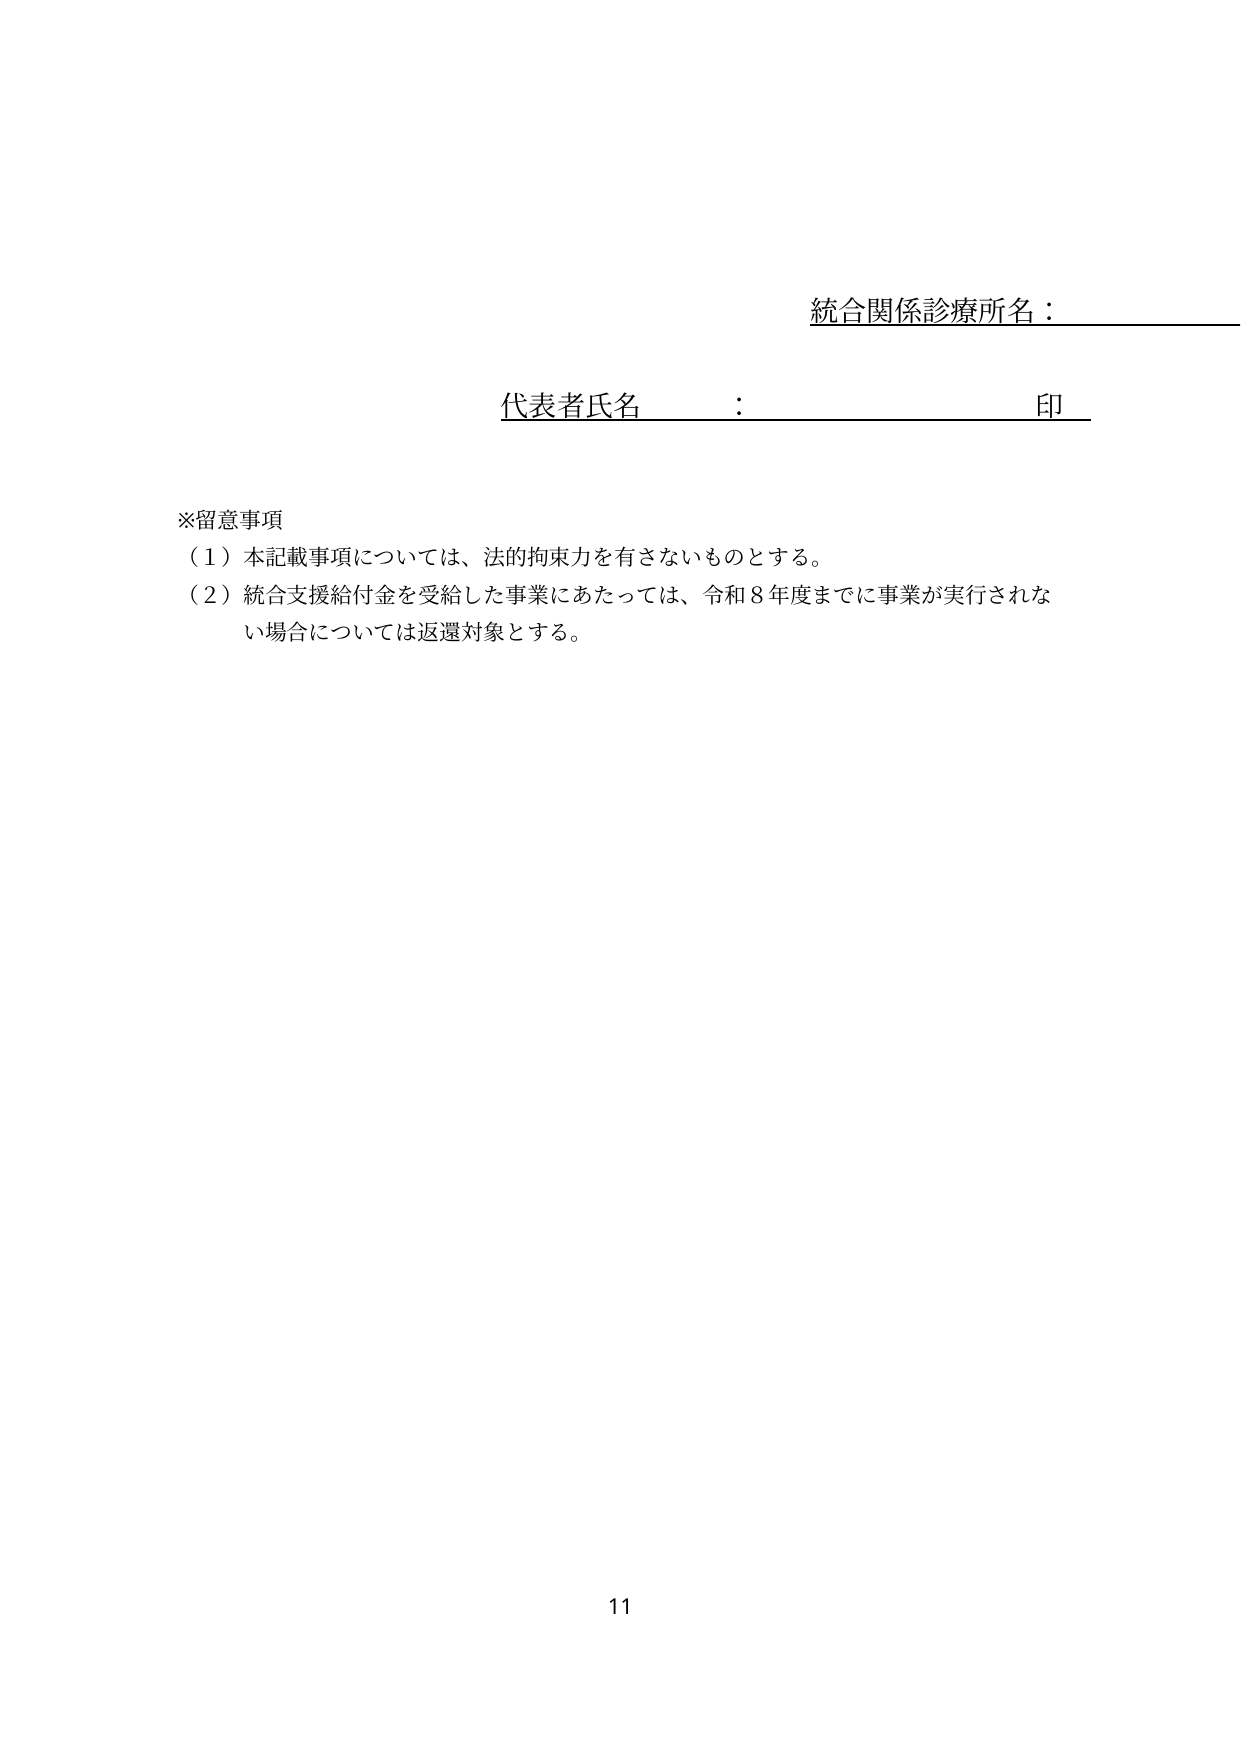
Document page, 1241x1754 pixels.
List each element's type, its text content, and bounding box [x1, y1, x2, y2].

text ※留意事項 [177, 500, 1063, 537]
text （２）統合支援給付金を受給した事業にあたっては、令和８年度までに事業が実行されない場合については返還対象とする。 [177, 575, 1063, 650]
text 統合関係診療所名： [177, 272, 1063, 347]
text （１）本記載事項については、法的拘束力を有さないものとする。 [177, 537, 1063, 575]
text 代表者氏名 ： 印 [177, 367, 1063, 442]
